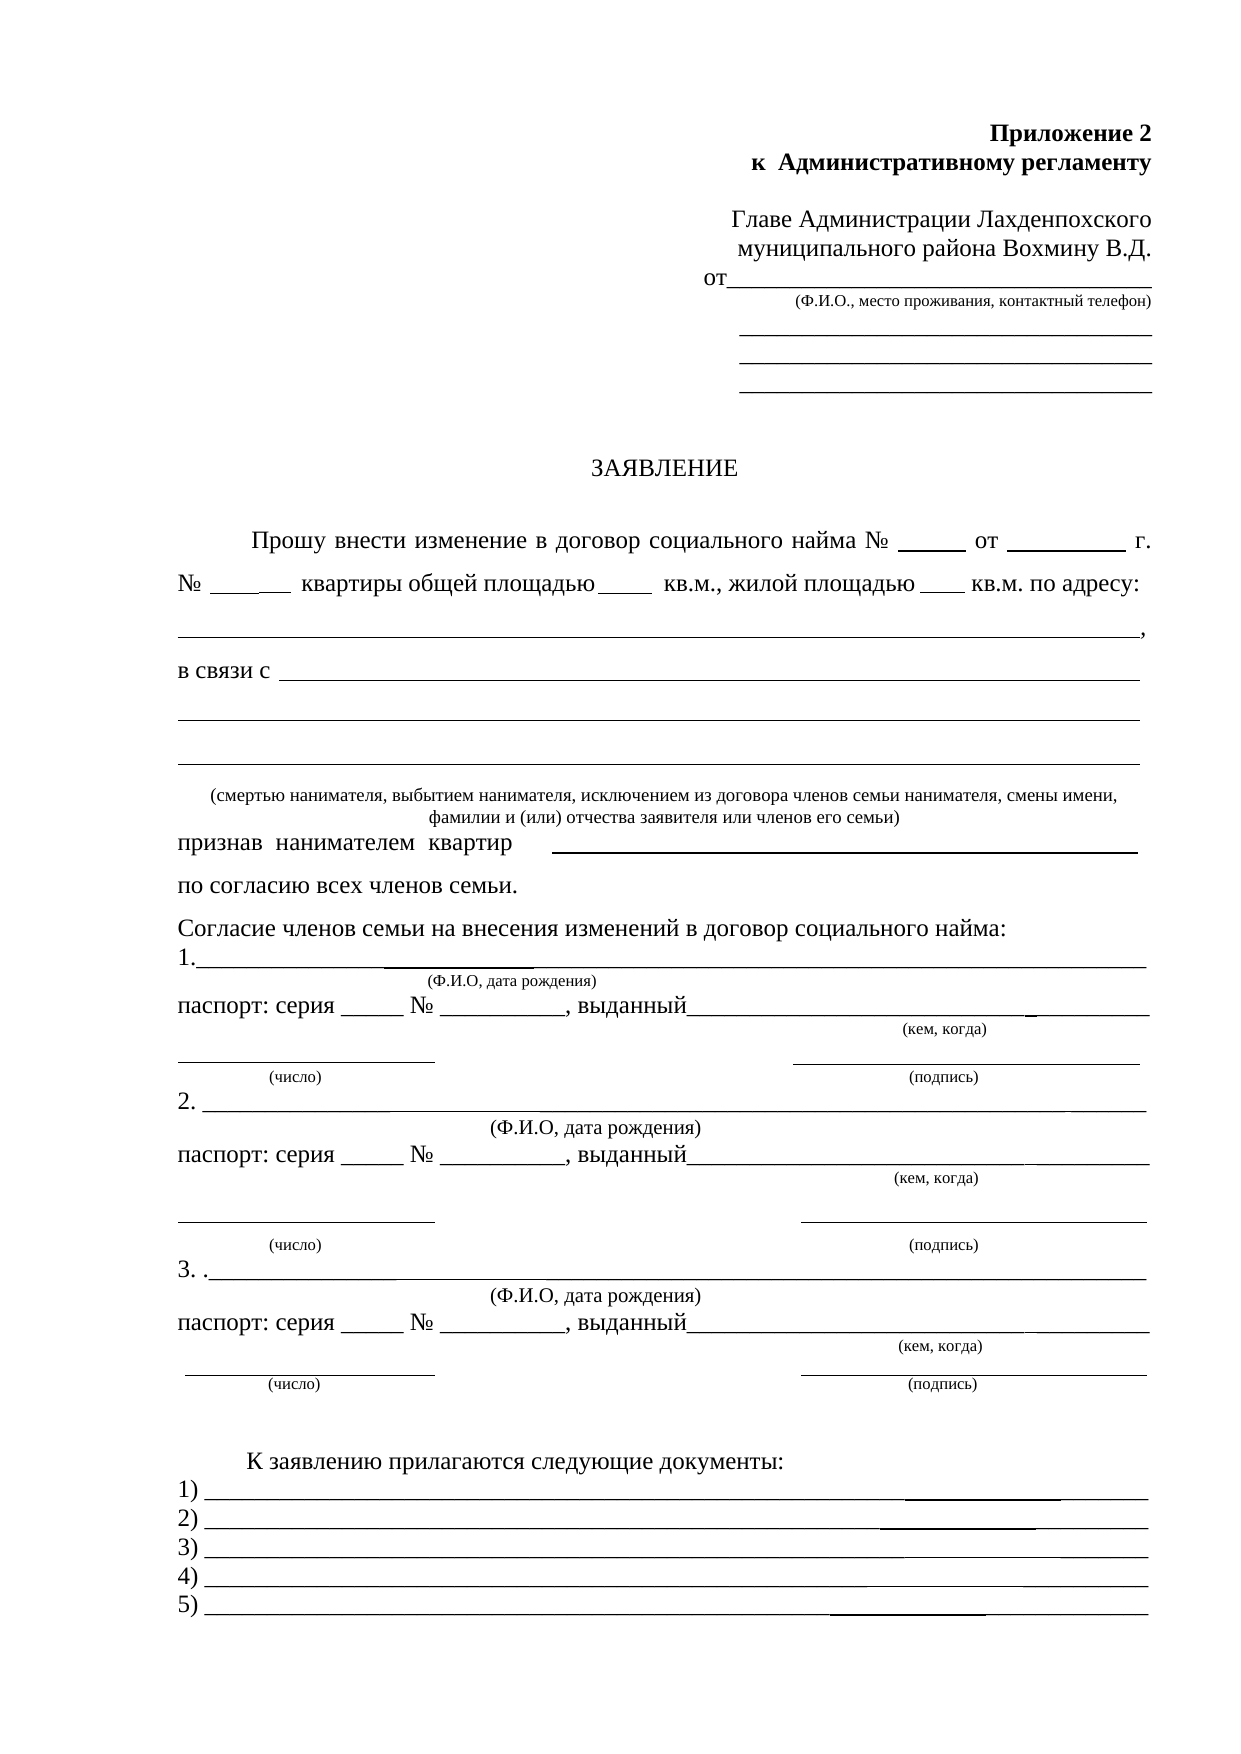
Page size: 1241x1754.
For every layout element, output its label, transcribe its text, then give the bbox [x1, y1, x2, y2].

text 2) ______________________________________________________ _________ [177, 1503, 1152, 1532]
text _________________________________ [177, 310, 1152, 338]
text (число) (подпись) [177, 1374, 1152, 1393]
text , [177, 612, 1152, 640]
text 1._______________ _________________________________________________ [177, 942, 1152, 971]
text (число) (подпись) [177, 1067, 1152, 1086]
text (Ф.И.О, дата рождения) [177, 1115, 1152, 1139]
text 3) ________________________________________________________ _______ [177, 1532, 1152, 1561]
text признав нанимателем квартир 1 по согласию всех членов семьи. [177, 827, 1152, 899]
text муниципального района Вохмину В.Д. [177, 233, 1152, 262]
text К заявлению прилагаются следующие документы: [177, 1446, 1152, 1474]
text Прошу внести изменение в договор социального найма № от г. № 1 квартиры общей площадью кв.м., жилой площадью кв.м. по адресу: [177, 525, 1152, 597]
text паспорт: серия _____ № __________, выданный___________________________ _________ [177, 1139, 1152, 1168]
text (кем, когда) [177, 1168, 1152, 1187]
text от__________________________________ [177, 262, 1152, 291]
text Главе Администрации Лахденпохского [177, 204, 1152, 233]
text в связи с [177, 655, 1152, 683]
text 3. ._______________ ________________________________________________ [177, 1254, 1152, 1283]
text Приложение 2 [177, 118, 1152, 147]
text (число) (подпись) [177, 1235, 1152, 1254]
text (кем, когда) [177, 1335, 1152, 1354]
text 1) ________________________________________________________ _______ [177, 1474, 1152, 1503]
text 2. _______________ __________________________________________ ______ [177, 1086, 1152, 1115]
text (Ф.И.О., место проживания, контактный телефон) [177, 291, 1152, 310]
text паспорт: серия _____ № __________, выданный___________________________ _________ [177, 990, 1152, 1019]
text _________________________________ [177, 338, 1152, 367]
text Согласие членов семьи на внесения изменений в договор социального найма: [177, 913, 1152, 942]
text (Ф.И.О, дата рождения) [177, 1283, 1152, 1307]
text (Ф.И.О, дата рождения) [177, 971, 1152, 990]
text паспорт: серия _____ № __________, выданный___________________________ _________ [177, 1307, 1152, 1335]
text 4) _____________________________________________________ __________ [177, 1561, 1152, 1589]
text (смертью нанимателя, выбытием нанимателя, исключением из договора членов семьи нанимателя, смены имени, фамилии и (или) отчества заявителя или членов его семьи) [177, 784, 1152, 827]
text (кем, когда) [177, 1019, 1152, 1038]
text _________________________________ [177, 367, 1152, 396]
text к Административному регламенту [177, 147, 1152, 176]
text ЗАЯВЛЕНИЕ [177, 453, 1152, 482]
text 5) __________________________________________________ _____________ [177, 1589, 1152, 1618]
